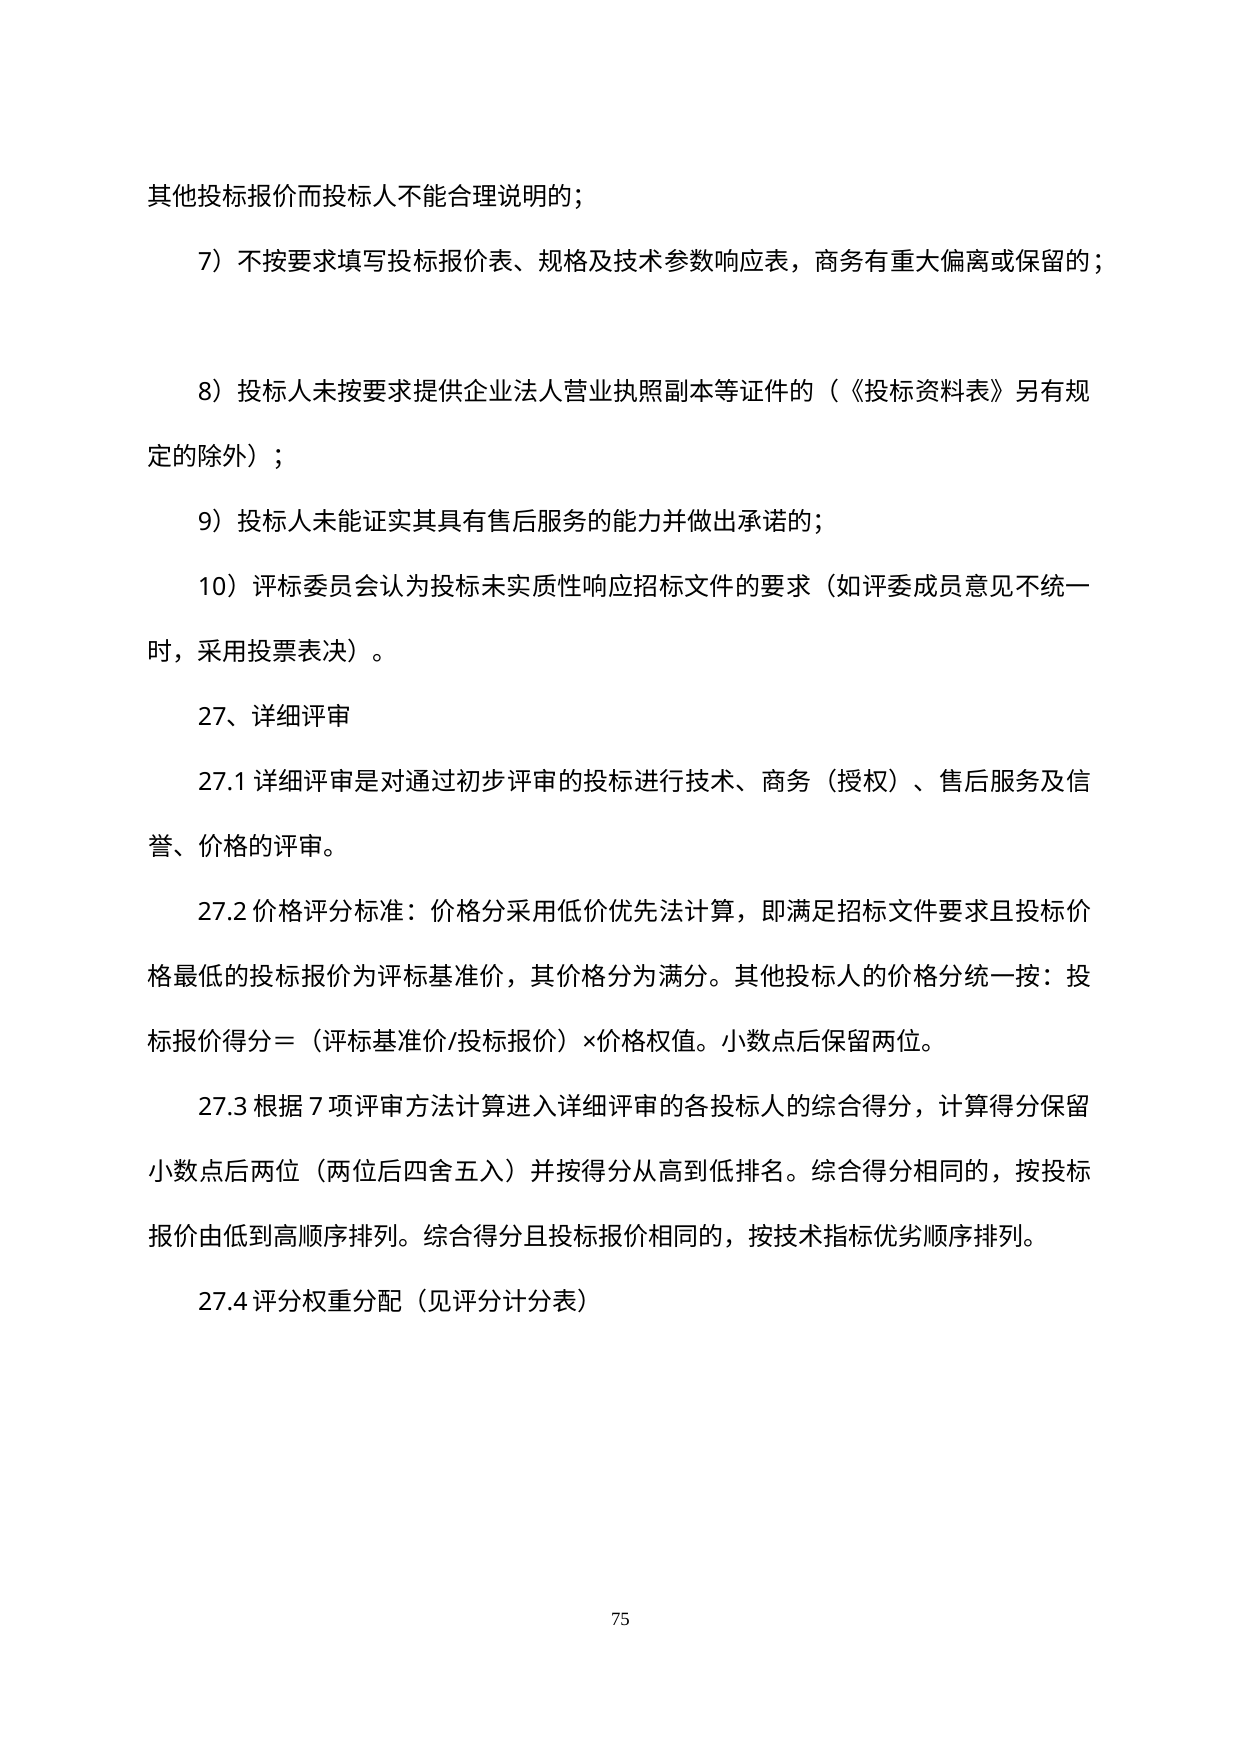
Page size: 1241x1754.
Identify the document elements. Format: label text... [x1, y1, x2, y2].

text 27.2价格评分标准：价格分采用低价优先法计算，即满足招标文件要求且投标价格最低的投标报价为评标基准价，其价格分为满分。其他投标人的价格分统一按：投标报价得分＝（评标基准价/投标报价）×价格权值。小数点后保留两位。 [148, 877, 1092, 1072]
text 7）不按要求填写投标报价表、规格及技术参数响应表，商务有重大偏离或保留的； [148, 227, 1092, 357]
text 27.1详细评审是对通过初步评审的投标进行技术、商务（授权）、售后服务及信誉、价格的评审。 [148, 747, 1092, 877]
text 9）投标人未能证实其具有售后服务的能力并做出承诺的； [148, 487, 1092, 552]
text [148, 162, 1092, 227]
text 27、详细评审 [148, 682, 1092, 747]
text 8）投标人未按要求提供企业法人营业执照副本等证件的（《投标资料表》另有规定的除外）； [148, 357, 1092, 487]
text 10）评标委员会认为投标未实质性响应招标文件的要求（如评委成员意见不统一时，采用投票表决）。 [148, 552, 1092, 682]
text 27.3根据7项评审方法计算进入详细评审的各投标人的综合得分，计算得分保留小数点后两位（两位后四舍五入）并按得分从高到低排名。综合得分相同的，按投标报价由低到高顺序排列。综合得分且投标报价相同的，按技术指标优劣顺序排列。 [148, 1072, 1092, 1267]
text 27.4评分权重分配（见评分计分表） [148, 1267, 1092, 1332]
